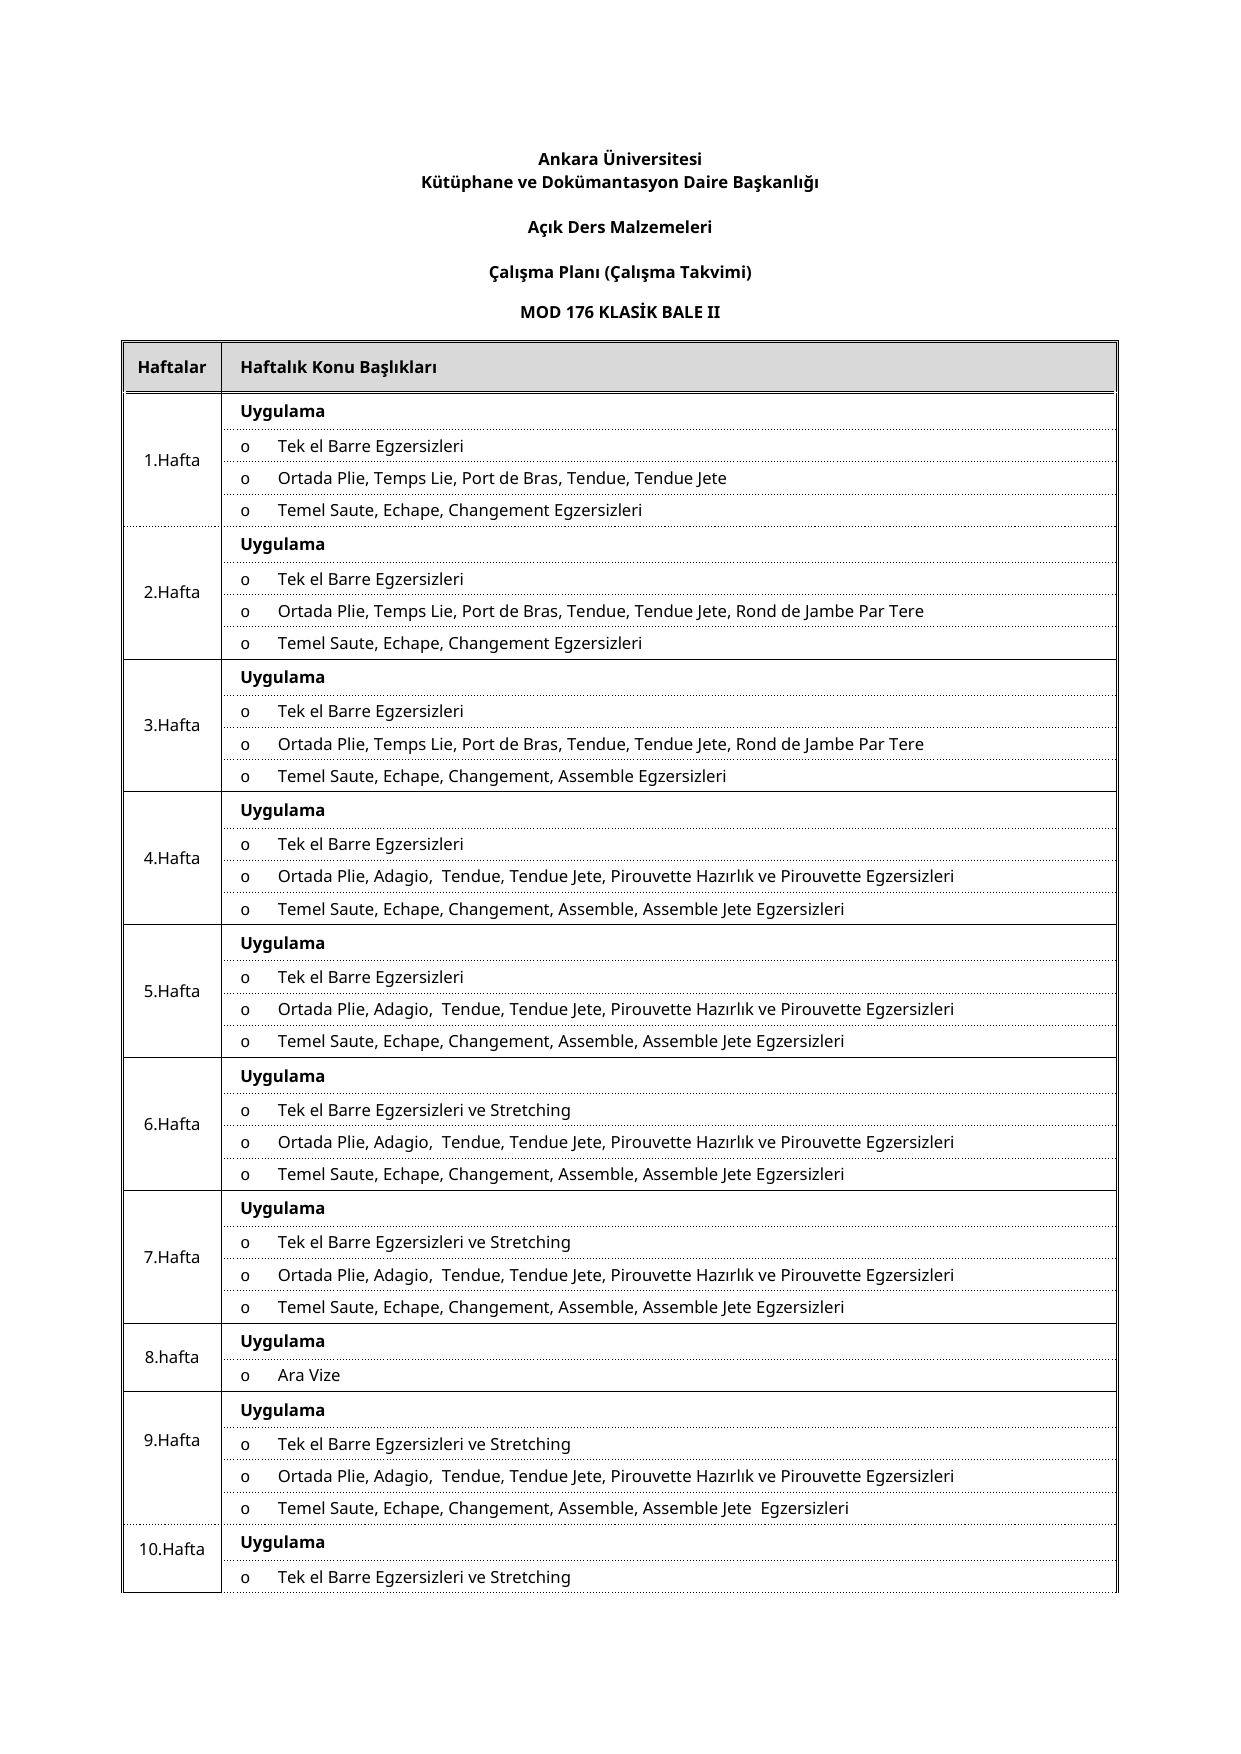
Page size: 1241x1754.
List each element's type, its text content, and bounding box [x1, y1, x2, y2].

table_cell Uygulama [222, 526, 1116, 562]
table_cell Tek el Barre Egzersizleri [222, 828, 1116, 860]
text Açık Ders Malzemeleri [148, 216, 1093, 238]
table_cell 6.Hafta [124, 1058, 221, 1190]
table_cell Temel Saute, Echape, Changement Egzersizleri [222, 494, 1116, 526]
table_cell Uygulama [222, 391, 1116, 429]
table_cell Temel Saute, Echape, Changement, Assemble, Assemble Jete Egzersizleri [222, 1290, 1116, 1322]
table_cell Tek el Barre Egzersizleri ve Stretching [222, 1093, 1116, 1125]
table_cell Temel Saute, Echape, Changement, Assemble Egzersizleri [222, 759, 1116, 791]
table_cell Temel Saute, Echape, Changement, Assemble, Assemble Jete Egzersizleri [222, 892, 1116, 924]
table_header Haftalık Konu Başlıkları [222, 343, 1116, 391]
table_cell Uygulama [222, 1524, 1116, 1560]
table_cell Ortada Plie, Temps Lie, Port de Bras, Tendue, Tendue Jete [222, 461, 1116, 493]
table_cell Tek el Barre Egzersizleri [222, 960, 1116, 992]
table_cell Uygulama [222, 925, 1116, 960]
table_cell Temel Saute, Echape, Changement, Assemble, Assemble Jete Egzersizleri [222, 1158, 1116, 1190]
table_cell Uygulama [222, 1324, 1116, 1359]
table_cell 9.Hafta [124, 1392, 221, 1524]
table_cell Tek el Barre Egzersizleri [222, 695, 1116, 727]
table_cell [222, 1459, 1116, 1492]
table_cell Ortada Plie, Adagio, Tendue, Tendue Jete, Pirouvette Hazırlık ve Pirouvette Egzersizleri [222, 993, 1116, 1025]
table_cell Tek el Barre Egzersizleri ve Stretching [222, 1226, 1116, 1258]
table_cell 8.hafta [124, 1324, 221, 1391]
table_cell Ortada Plie, Adagio, Tendue, Tendue Jete, Pirouvette Hazırlık ve Pirouvette Egzersizleri [222, 860, 1116, 892]
table_cell 3.Hafta [124, 660, 221, 791]
table_cell Uygulama [222, 1058, 1116, 1093]
table_cell Uygulama [222, 660, 1116, 695]
table_cell Tek el Barre Egzersizleri [222, 429, 1116, 461]
table_cell Ortada Plie, Temps Lie, Port de Bras, Tendue, Tendue Jete, Rond de Jambe Par Tere [222, 727, 1116, 759]
table_cell Tek el Barre Egzersizleri ve Stretching [222, 1560, 1116, 1592]
subtitle MOD 176 KLASİK BALE II [148, 301, 1093, 323]
table_cell Temel Saute, Echape, Changement, Assemble, Assemble Jete Egzersizleri [222, 1025, 1116, 1057]
table_cell Tek el Barre Egzersizleri ve Stretching [222, 1427, 1116, 1459]
table_cell 4.Hafta [124, 792, 221, 924]
table_cell Uygulama [222, 1392, 1116, 1427]
table_cell Temel Saute, Echape, Changement Egzersizleri [222, 626, 1116, 658]
table_cell Tek el Barre Egzersizleri [222, 562, 1116, 594]
table_cell 1.Hafta [124, 391, 221, 526]
table_cell Ortada Plie, Adagio, Tendue, Tendue Jete, Pirouvette Hazırlık ve Pirouvette Egzersizleri [222, 1125, 1116, 1157]
table_cell Ortada Plie, Temps Lie, Port de Bras, Tendue, Tendue Jete, Rond de Jambe Par Tere [222, 594, 1116, 626]
table_cell Ortada Plie, Adagio, Tendue, Tendue Jete, Pirouvette Hazırlık ve Pirouvette Egzersizleri [222, 1258, 1116, 1290]
table_cell Uygulama [222, 1191, 1116, 1226]
table_cell Uygulama [222, 792, 1116, 827]
text Ankara Üniversitesi [148, 148, 1093, 170]
table_header Haftalar [124, 343, 221, 391]
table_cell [222, 1492, 1116, 1524]
table_cell 2.Hafta [124, 526, 221, 658]
text Kütüphane ve Dokümantasyon Daire Başkanlığı [148, 170, 1093, 193]
table_cell 7.Hafta [124, 1191, 221, 1322]
subtitle Çalışma Planı (Çalışma Takvimi) [148, 261, 1093, 284]
table_cell 10.Hafta [124, 1524, 221, 1592]
table_cell 5.Hafta [124, 925, 221, 1057]
table_cell Ara Vize [222, 1359, 1116, 1391]
